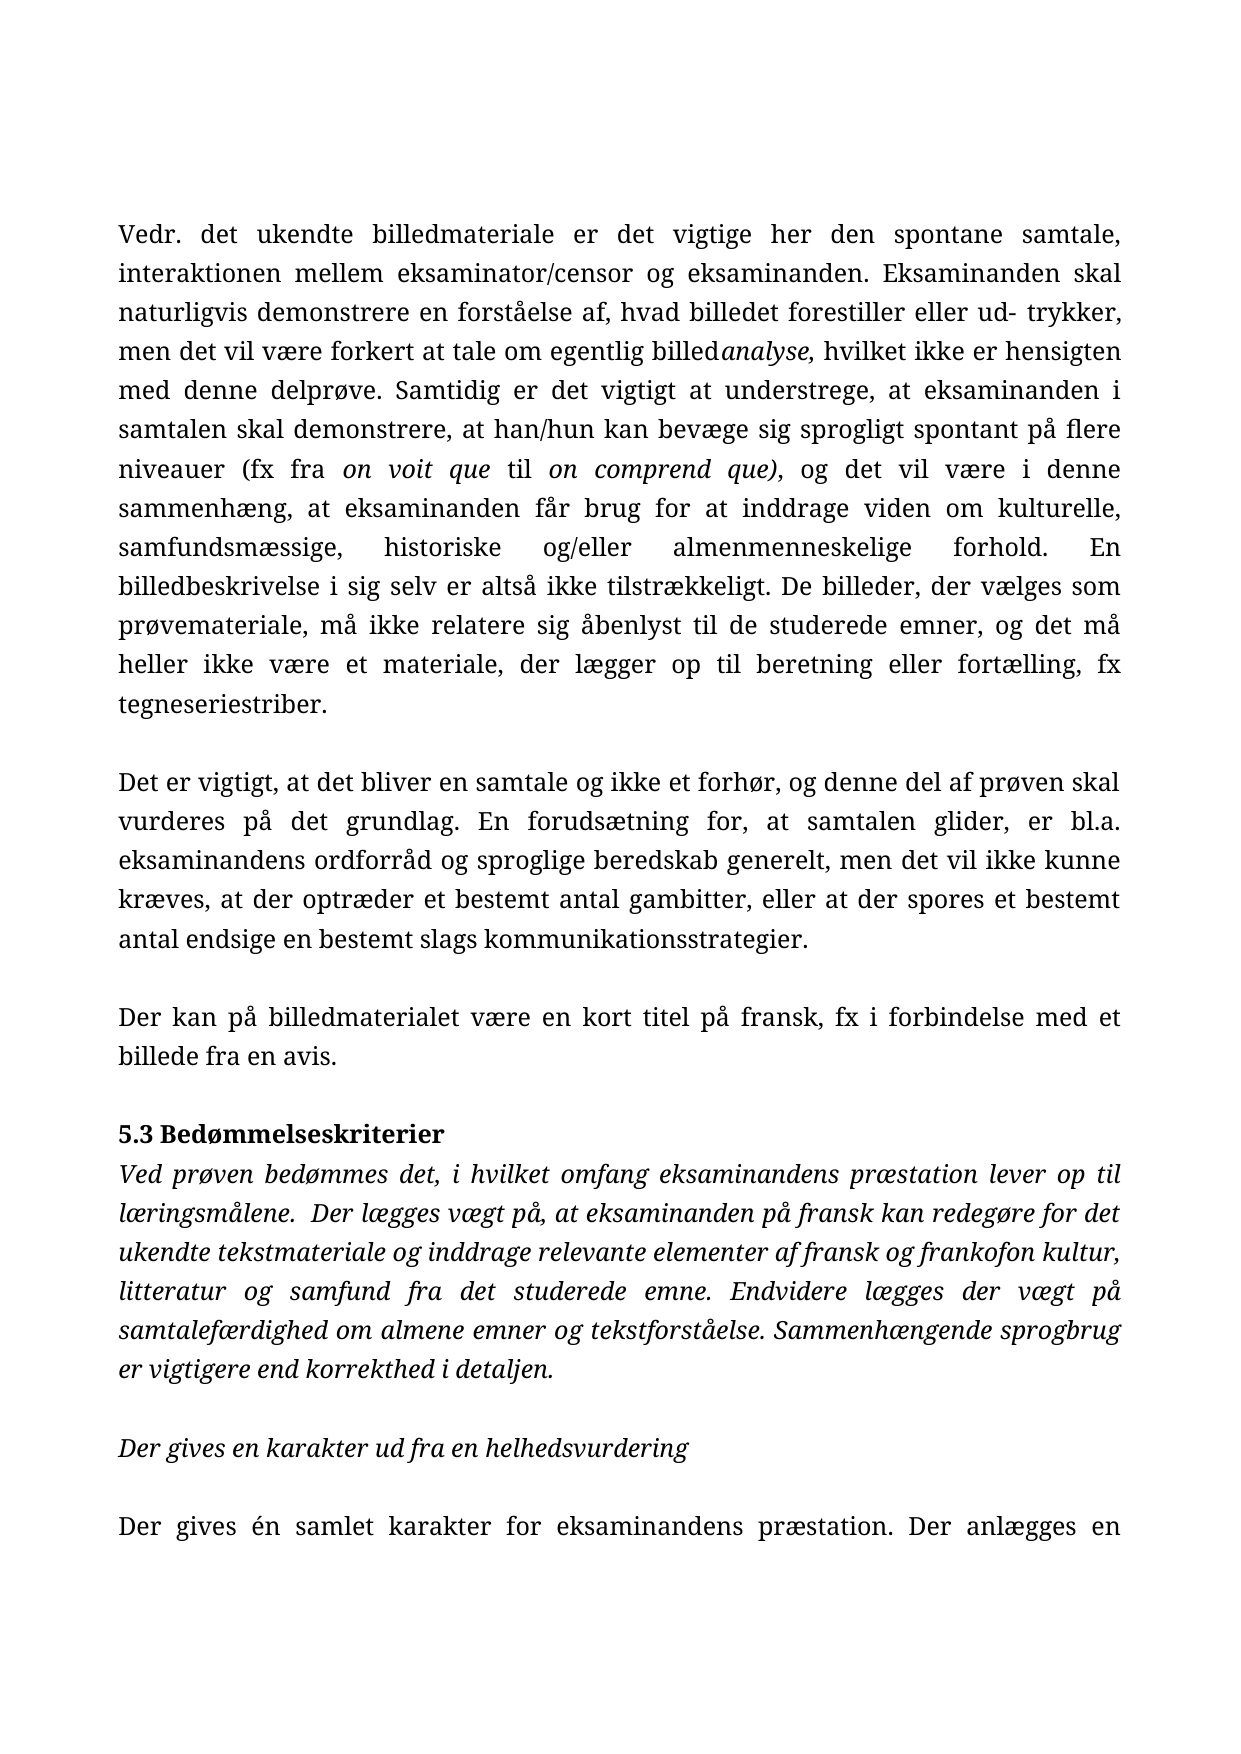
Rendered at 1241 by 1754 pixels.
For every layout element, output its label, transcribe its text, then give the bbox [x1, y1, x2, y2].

text Der gives en karakter ud fra en helhedsvurdering [118, 1431, 1122, 1464]
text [118, 1509, 1122, 1543]
text Det er vigtigt, at det bliver en samtale og ikke et forhør, og denne del af prøven skal vurderes på det grundlag. En forudsætning for, at samtalen glider, er bl.a. eksaminandens ordforråd og sproglige beredskab generelt, men det vil ikke kunne kræves, at der optræder et bestemt antal gambitter, eller at der spores et bestemt antal endsige en bestemt slags kommunikationsstrategier. [118, 765, 1122, 955]
text 5.3 Bedømmelseskriterier [118, 1117, 1122, 1151]
text Der kan på billedmaterialet være en kort titel på fransk, fx i forbindelse med et billede fra en avis. [118, 1000, 1122, 1073]
text Vedr. det ukendte billedmateriale er det vigtige her den spontane samtale, interaktionen mellem eksaminator/censor og eksaminanden. Eksaminanden skal naturligvis demonstrere en forståelse af, hvad billedet forestiller eller ud- trykker, men det vil være forkert at tale om egentlig billedanalyse, hvilket ikke er hensigten med denne delprøve. Samtidig er det vigtigt at understrege, at eksaminanden i samtalen skal demonstrere, at han/hun kan bevæge sig sprogligt spontant på flere niveauer (fx fra on voit que til on comprend que), og det vil være i denne sammenhæng, at eksaminanden får brug for at inddrage viden om kulturelle, samfundsmæssige, historiske og/eller almenmenneskelige forhold. En billedbeskrivelse i sig selv er altså ikke tilstrækkeligt. De billeder, der vælges som prøvemateriale, må ikke relatere sig åbenlyst til de studerede emner, og det må heller ikke være et materiale, der lægger op til beretning eller fortælling, fx tegneseriestriber. [118, 216, 1122, 720]
text Ved prøven bedømmes det, i hvilket omfang eksaminandens præstation lever op til læringsmålene. Der lægges vægt på, at eksaminanden på fransk kan redegøre for det ukendte tekstmateriale og inddrage relevante elementer af fransk og frankofon kultur, litteratur og samfund fra det studerede emne. Endvidere lægges der vægt på samtalefærdighed om almene emner og tekstforståelse. Sammenhængende sprogbrug er vigtigere end korrekthed i detaljen. [118, 1156, 1122, 1386]
